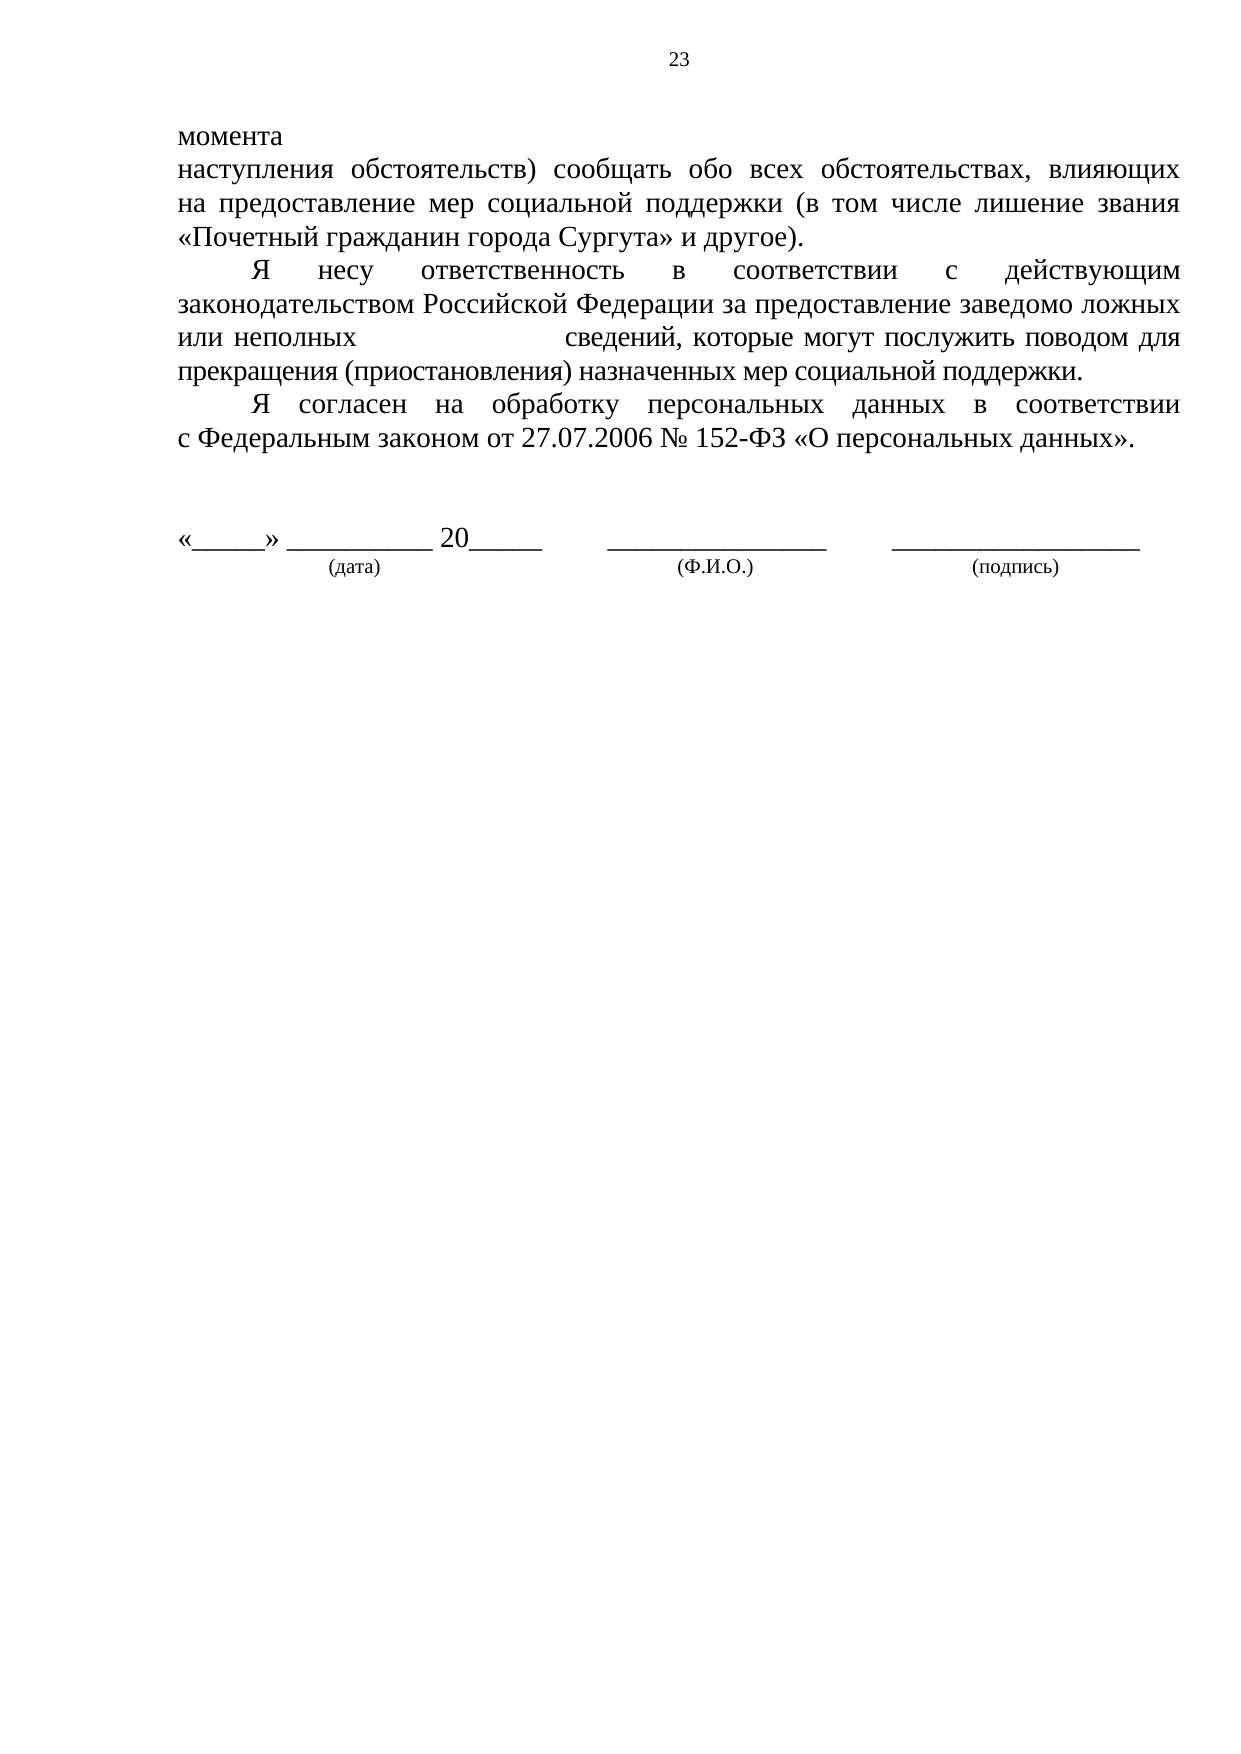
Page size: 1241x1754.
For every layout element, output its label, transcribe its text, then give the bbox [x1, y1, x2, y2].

text Я несу ответственность в соответствии с действующим законодательством Российской Федерации за предоставление заведомо ложных или неполных сведений, которые могут послужить поводом для прекращения (приостановления) назначенных мер социальной поддержки. [177, 252, 1181, 386]
text «_____» __________ 20_____ _______________ _________________ [177, 521, 1181, 554]
text (дата) (Ф.И.О.) (подпись) [177, 554, 1181, 578]
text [177, 118, 1181, 252]
text Я согласен на обработку персональных данных в соответствии с Федеральным законом от 27.07.2006 № 152-ФЗ «О персональных данных». [177, 386, 1181, 453]
